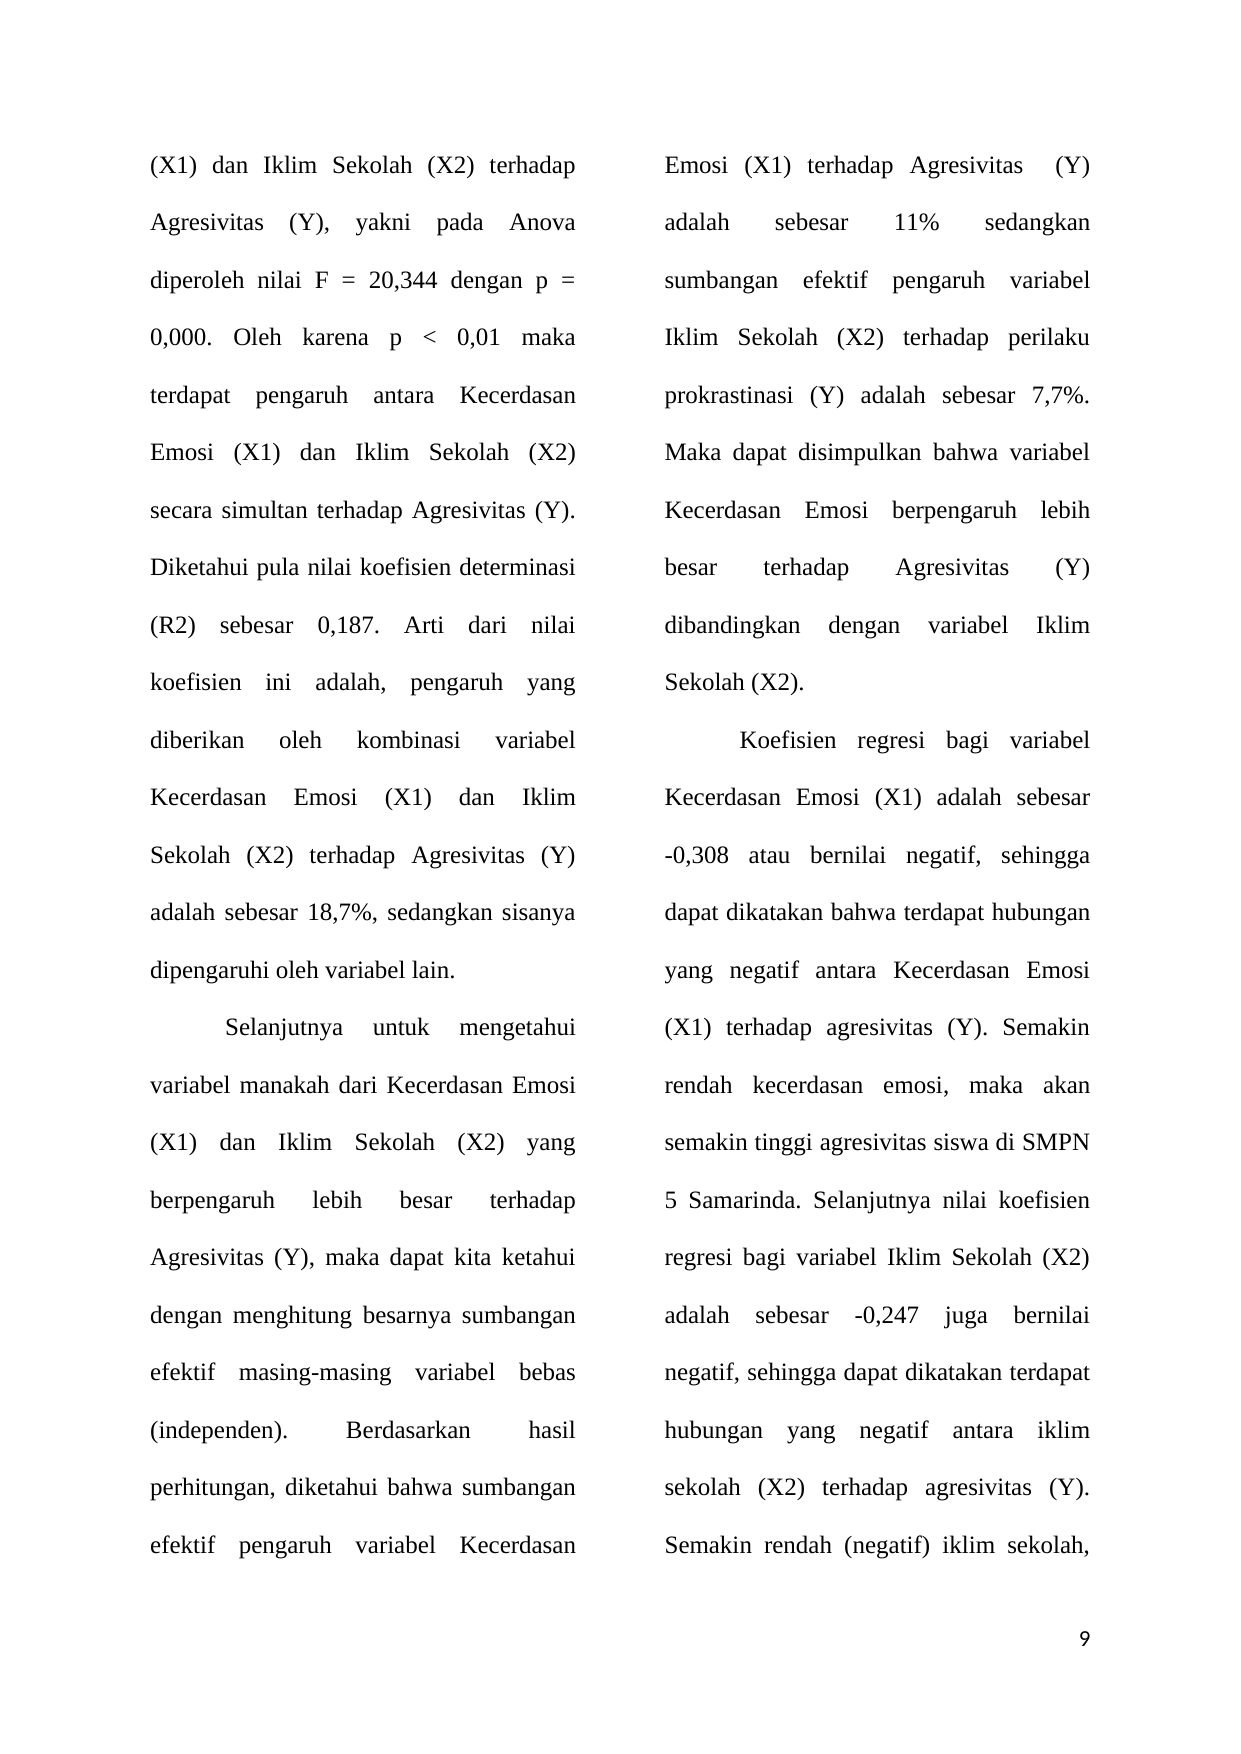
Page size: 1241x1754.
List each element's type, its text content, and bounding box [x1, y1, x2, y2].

text Selanjutnya untuk mengetahui variabel manakah dari Kecerdasan Emosi (X1) dan Iklim Sekolah (X2) yang berpengaruh lebih besar terhadap Agresivitas (Y), maka dapat kita ketahui dengan menghitung besarnya sumbangan efektif masing-masing variabel bebas (independen). Berdasarkan hasil perhitungan, diketahui bahwa sumbangan efektif pengaruh variabel Kecerdasan Emosi (X1) terhadap Agresivitas (Y) adalah sebesar 11% sedangkan sumbangan efektif pengaruh variabel Iklim Sekolah (X2) terhadap perilaku prokrastinasi (Y) adalah sebesar 7,7%. Maka dapat disimpulkan bahwa variabel Kecerdasan Emosi berpengaruh lebih besar terhadap Agresivitas (Y) dibandingkan dengan variabel Iklim Sekolah (X2). [150, 1012, 576, 1559]
text Selanjutnya untuk mengetahui variabel manakah dari Kecerdasan Emosi (X1) dan Iklim Sekolah (X2) yang berpengaruh lebih besar terhadap Agresivitas (Y), maka dapat kita ketahui dengan menghitung besarnya sumbangan efektif masing-masing variabel bebas (independen). Berdasarkan hasil perhitungan, diketahui bahwa sumbangan efektif pengaruh variabel Kecerdasan Emosi (X1) terhadap Agresivitas (Y) adalah sebesar 11% sedangkan sumbangan efektif pengaruh variabel Iklim Sekolah (X2) terhadap perilaku prokrastinasi (Y) adalah sebesar 7,7%. Maka dapat disimpulkan bahwa variabel Kecerdasan Emosi berpengaruh lebih besar terhadap Agresivitas (Y) dibandingkan dengan variabel Iklim Sekolah (X2). [664, 150, 1090, 696]
